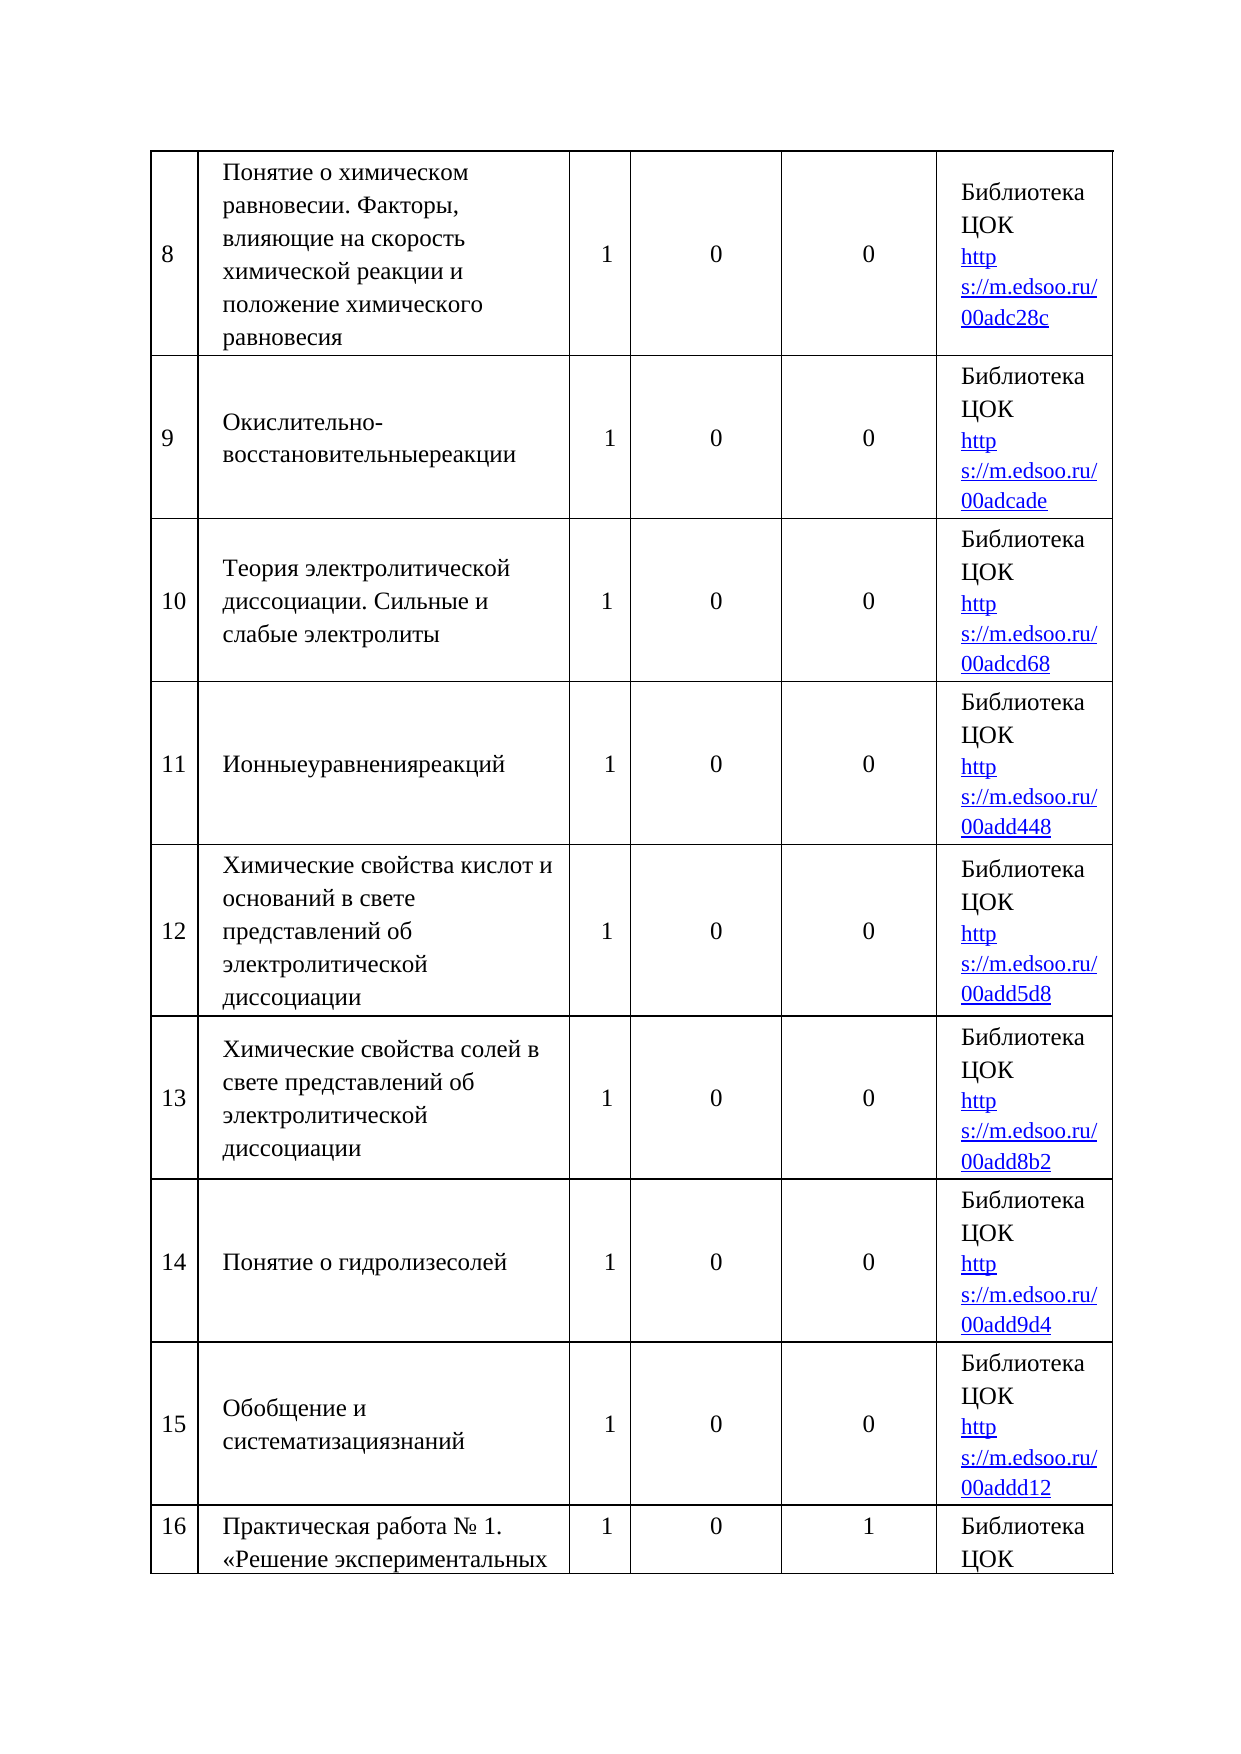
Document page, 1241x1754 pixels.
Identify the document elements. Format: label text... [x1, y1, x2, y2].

table_cell 1 [570, 1506, 630, 1573]
table_cell 15 [152, 1343, 197, 1504]
table_cell 14 [152, 1180, 197, 1341]
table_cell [937, 1506, 1112, 1573]
table_cell Окислительно-восстановительныереакции [199, 356, 569, 517]
table_cell 1 [570, 1180, 630, 1341]
table_cell 12 [152, 845, 197, 1015]
table_cell 0 [631, 1506, 781, 1573]
table_cell 0 [631, 845, 781, 1015]
table_cell 11 [152, 682, 197, 843]
table_cell 1 [570, 152, 630, 354]
table_cell 0 [631, 682, 781, 843]
table_cell 1 [570, 845, 630, 1015]
table_cell 0 [782, 1180, 936, 1341]
table_cell Теория электролитической диссоциации. Сильные и слабые электролиты [199, 519, 569, 681]
table_cell 0 [631, 519, 781, 681]
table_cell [199, 1506, 569, 1573]
table_cell 13 [152, 1017, 197, 1178]
table_cell 0 [782, 1343, 936, 1504]
table_cell Библиотека ЦОК https://m.edsoo.ru/00adcd68 [937, 519, 1112, 681]
table_cell 0 [631, 152, 781, 354]
table_cell 0 [782, 519, 936, 681]
table_cell 0 [631, 1343, 781, 1504]
table_cell 10 [152, 519, 197, 681]
table_cell 1 [782, 1506, 936, 1573]
table_cell 0 [782, 152, 936, 354]
table_cell Библиотека ЦОК https://m.edsoo.ru/00add8b2 [937, 1017, 1112, 1178]
table_cell Библиотека ЦОК https://m.edsoo.ru/00add448 [937, 682, 1112, 843]
table_cell Обобщение и систематизациязнаний [199, 1343, 569, 1504]
table_cell Химические свойства кислот и оснований в свете представлений об электролитической диссоциации [199, 845, 569, 1015]
table_cell 0 [631, 356, 781, 517]
table_cell 0 [782, 1017, 936, 1178]
table_cell Понятие о гидролизесолей [199, 1180, 569, 1341]
table_cell 16 [152, 1506, 197, 1573]
table_cell 9 [152, 356, 197, 517]
table_cell Химические свойства солей в свете представлений об электролитической диссоциации [199, 1017, 569, 1178]
table_cell 1 [570, 356, 630, 517]
table_cell Библиотека ЦОК https://m.edsoo.ru/00adcade [937, 356, 1112, 517]
table_cell Библиотека ЦОК https://m.edsoo.ru/00adc28c [937, 152, 1112, 354]
table_cell 0 [782, 845, 936, 1015]
table_cell 1 [570, 682, 630, 843]
table_cell 1 [570, 1343, 630, 1504]
table_cell 0 [631, 1180, 781, 1341]
table_cell 0 [782, 356, 936, 517]
table_cell Ионныеуравненияреакций [199, 682, 569, 843]
table_cell Библиотека ЦОК https://m.edsoo.ru/00addd12 [937, 1343, 1112, 1504]
table_cell Понятие о химическом равновесии. Факторы, влияющие на скорость химической реакции и положение химического равновесия [199, 152, 569, 354]
table_cell Библиотека ЦОК https://m.edsoo.ru/00add5d8 [937, 845, 1112, 1015]
table_cell 0 [631, 1017, 781, 1178]
table_cell 1 [570, 1017, 630, 1178]
table_cell 8 [152, 152, 197, 354]
table_cell 0 [782, 682, 936, 843]
table_cell Библиотека ЦОК https://m.edsoo.ru/00add9d4 [937, 1180, 1112, 1341]
table_cell 1 [570, 519, 630, 681]
